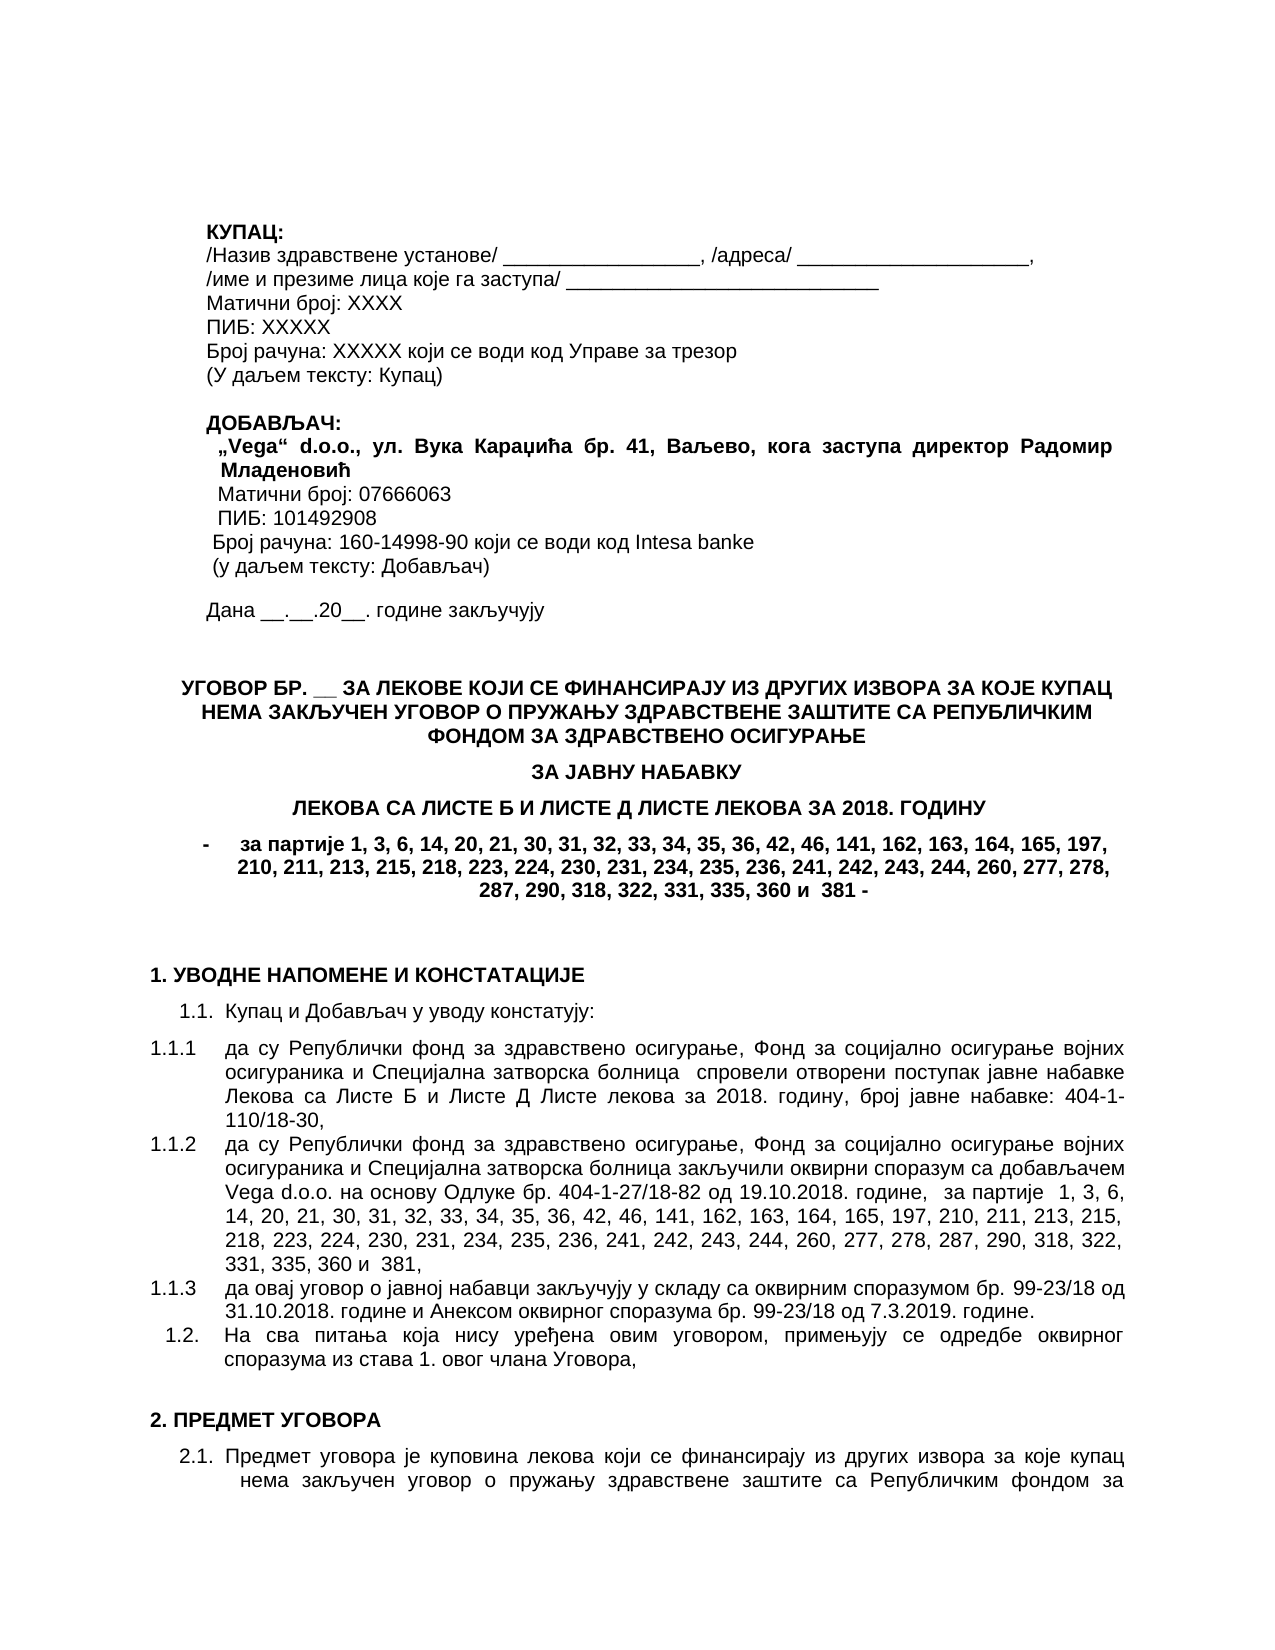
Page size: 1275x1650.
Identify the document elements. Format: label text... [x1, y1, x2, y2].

table_cell Матични број: 07666063 [150, 482, 1125, 506]
text ЗА ЈАВНУ НАБАВКУ [150, 760, 1123, 784]
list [179, 1444, 1125, 1492]
text Број рачуна: 160-14998-90 који се води код Intesa banke [206, 530, 1125, 554]
text 1. УВОДНЕ НАПОМЕНЕ И КОНСТАТАЦИЈЕ [150, 963, 1125, 987]
list На сва питања која нису уређена овим уговором, примењују се одредбе оквирног споразума из става 1. овог члана Уговора, [165, 1323, 1125, 1371]
text ЛЕКОВA СА ЛИСТЕ Б И ЛИСТЕ Д ЛИСТЕ ЛЕКОВА ЗА 2018. ГОДИНУ [150, 797, 1123, 821]
text Дана __.__.20__. године закључују [206, 598, 1125, 622]
table_cell ПИБ: 101492908 [150, 506, 1125, 530]
text /Назив здравствене установе/ _________________, /адреса/ ____________________, /име и презиме лица које га заступа/ ___________________________ [206, 243, 1079, 291]
text ПИБ: XXXXX [206, 314, 1125, 338]
text Број рачуна: XXXXX који се води код Управе за трезор [206, 338, 1125, 362]
text (У даљем тексту: Купац) [206, 362, 1125, 386]
text КУПАЦ: [206, 219, 1125, 243]
text УГОВОР БР. __ ЗА ЛЕКОВЕ КОЈИ СЕ ФИНАНСИРАЈУ ИЗ ДРУГИХ ИЗВОРА ЗА КОЈЕ КУПАЦ НЕМА ЗАКЉУЧЕН УГОВОР О ПРУЖАЊУ ЗДРАВСТВЕНЕ ЗАШТИТЕ СА РЕПУБЛИЧКИМ ФОНДОМ ЗА ЗДРАВСТВЕНО ОСИГУРАЊЕ [169, 676, 1125, 748]
text (у даљем тексту: Добављач) [206, 554, 1125, 578]
list да су Републички фонд за здравствено осигурање, Фонд за социјално осигурање војних осигураника и Специјална затворска болница закључили оквирни споразум са добављачем Vega d.o.o. на основу Одлуке бр. 404-1-27/18-82 од 19.10.2018. године, за партијe 1, 3, 6, 14, 20, 21, 30, 31, 32, 33, 34, 35, 36, 42, 46, 141, 162, 163, 164, 165, 197, 210, 211, 213, 215, 218, 223, 224, 230, 231, 234, 235, 236, 241, 242, 243, 244, 260, 277, 278, 287, 290, 318, 322, 331, 335, 360 и 381, [150, 1132, 1125, 1275]
list да су Републички фонд за здравствено осигурање, Фонд за социјално осигурање војних осигураника и Специјална затворска болница спровели отворени поступак јавне набавке Лекова са Листе Б и Листе Д Листе лекова за 2018. годину, број јавне набавке: 404-1-110/18-30, [150, 1036, 1125, 1132]
list Купац и Добављач у уводу констатују: [179, 999, 1125, 1023]
text ДОБАВЉАЧ: [206, 410, 1125, 434]
list да овај уговор о јавној набавци закључују у складу са оквирним споразумом бр. 99-23/18 од 31.10.2018. године и Анексом оквирног споразума бр. 99-23/18 од 7.3.2019. године. [150, 1275, 1125, 1323]
text 2. ПРЕДМЕТ УГОВОРА [150, 1408, 1125, 1432]
list за партије 1, 3, 6, 14, 20, 21, 30, 31, 32, 33, 34, 35, 36, 42, 46, 141, 162, 163, 164, 165, 197, 210, 211, 213, 215, 218, 223, 224, 230, 231, 234, 235, 236, 241, 242, 243, 244, 260, 277, 278, 287, 290, 318, 322, 331, 335, 360 и 381 - [186, 833, 1125, 901]
text Матични број: XXXX [206, 291, 1125, 314]
table_header „Vega“ d.o.o., ул. Вука Караџића бр. 41, Ваљево, кога заступа директор Радомир Младеновић [150, 434, 1125, 482]
